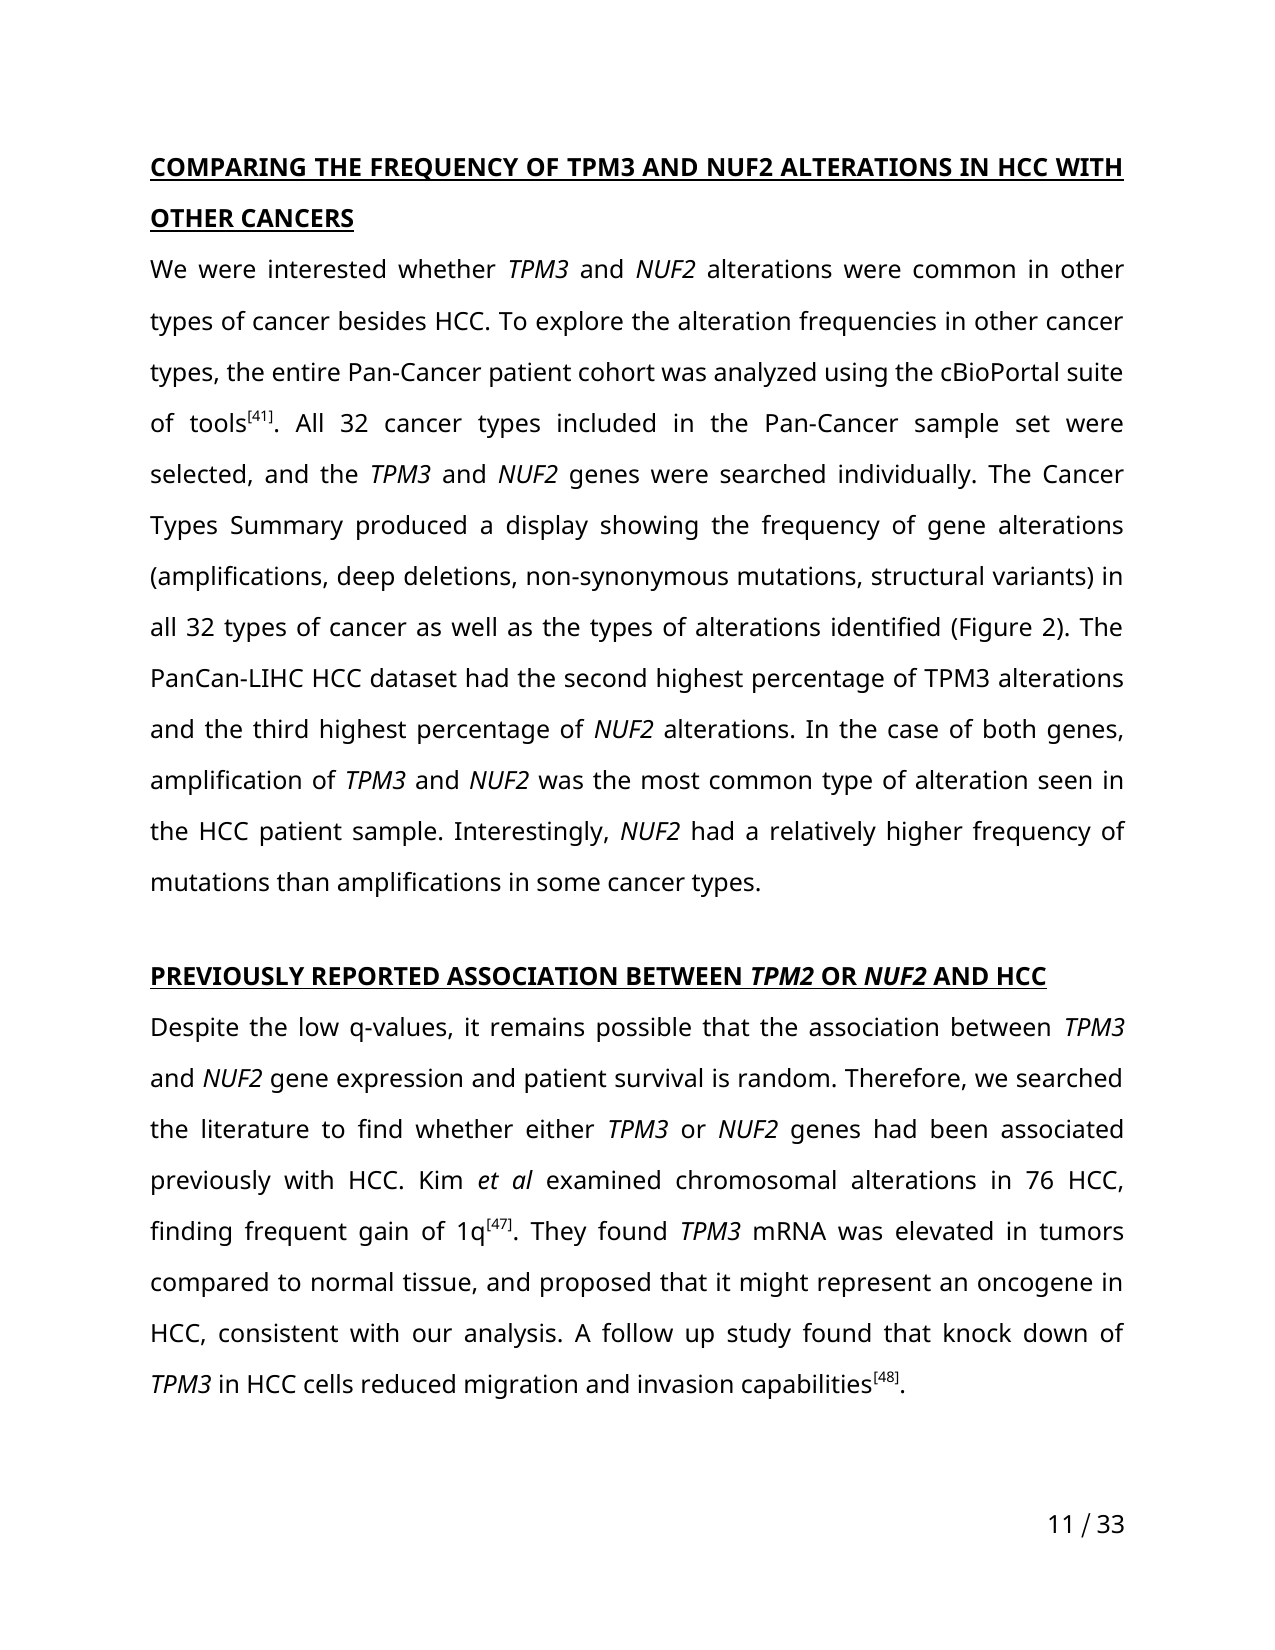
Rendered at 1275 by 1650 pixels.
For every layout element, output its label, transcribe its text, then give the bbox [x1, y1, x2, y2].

text Despite the low q-values, it remains possible that the association between TPM3 and NUF2 gene expression and patient survival is random. Therefore, we searched the literature to find whether either TPM3 or NUF2 genes had been associated previously with HCC. Kim et al examined chromosomal alterations in 76 HCC, finding frequent gain of 1q[47]. They found TPM3 mRNA was elevated in tumors compared to normal tissue, and proposed that it might represent an oncogene in HCC, consistent with our analysis. A follow up study found that knock down of TPM3 in HCC cells reduced migration and invasion capabilities[48]. [150, 1010, 1125, 1401]
text PREVIOUSLY REPORTED ASSOCIATION BETWEEN TPM2 OR NUF2 AND HCC [150, 959, 1125, 993]
text COMPARING THE FREQUENCY OF TPM3 AND NUF2 ALTERATIONS IN HCC WITH OTHER CANCERS [150, 150, 1125, 235]
text We were interested whether TPM3 and NUF2 alterations were common in other types of cancer besides HCC. To explore the alteration frequencies in other cancer types, the entire Pan-Cancer patient cohort was analyzed using the cBioPortal suite of tools[41]. All 32 cancer types included in the Pan-Cancer sample set were selected, and the TPM3 and NUF2 genes were searched individually. The Cancer Types Summary produced a display showing the frequency of gene alterations (amplifications, deep deletions, non-synonymous mutations, structural variants) in all 32 types of cancer as well as the types of alterations identified (Figure 2). The PanCan-LIHC HCC dataset had the second highest percentage of TPM3 alterations and the third highest percentage of NUF2 alterations. In the case of both genes, amplification of TPM3 and NUF2 was the most common type of alteration seen in the HCC patient sample. Interestingly, NUF2 had a relatively higher frequency of mutations than amplifications in some cancer types. [150, 252, 1125, 899]
